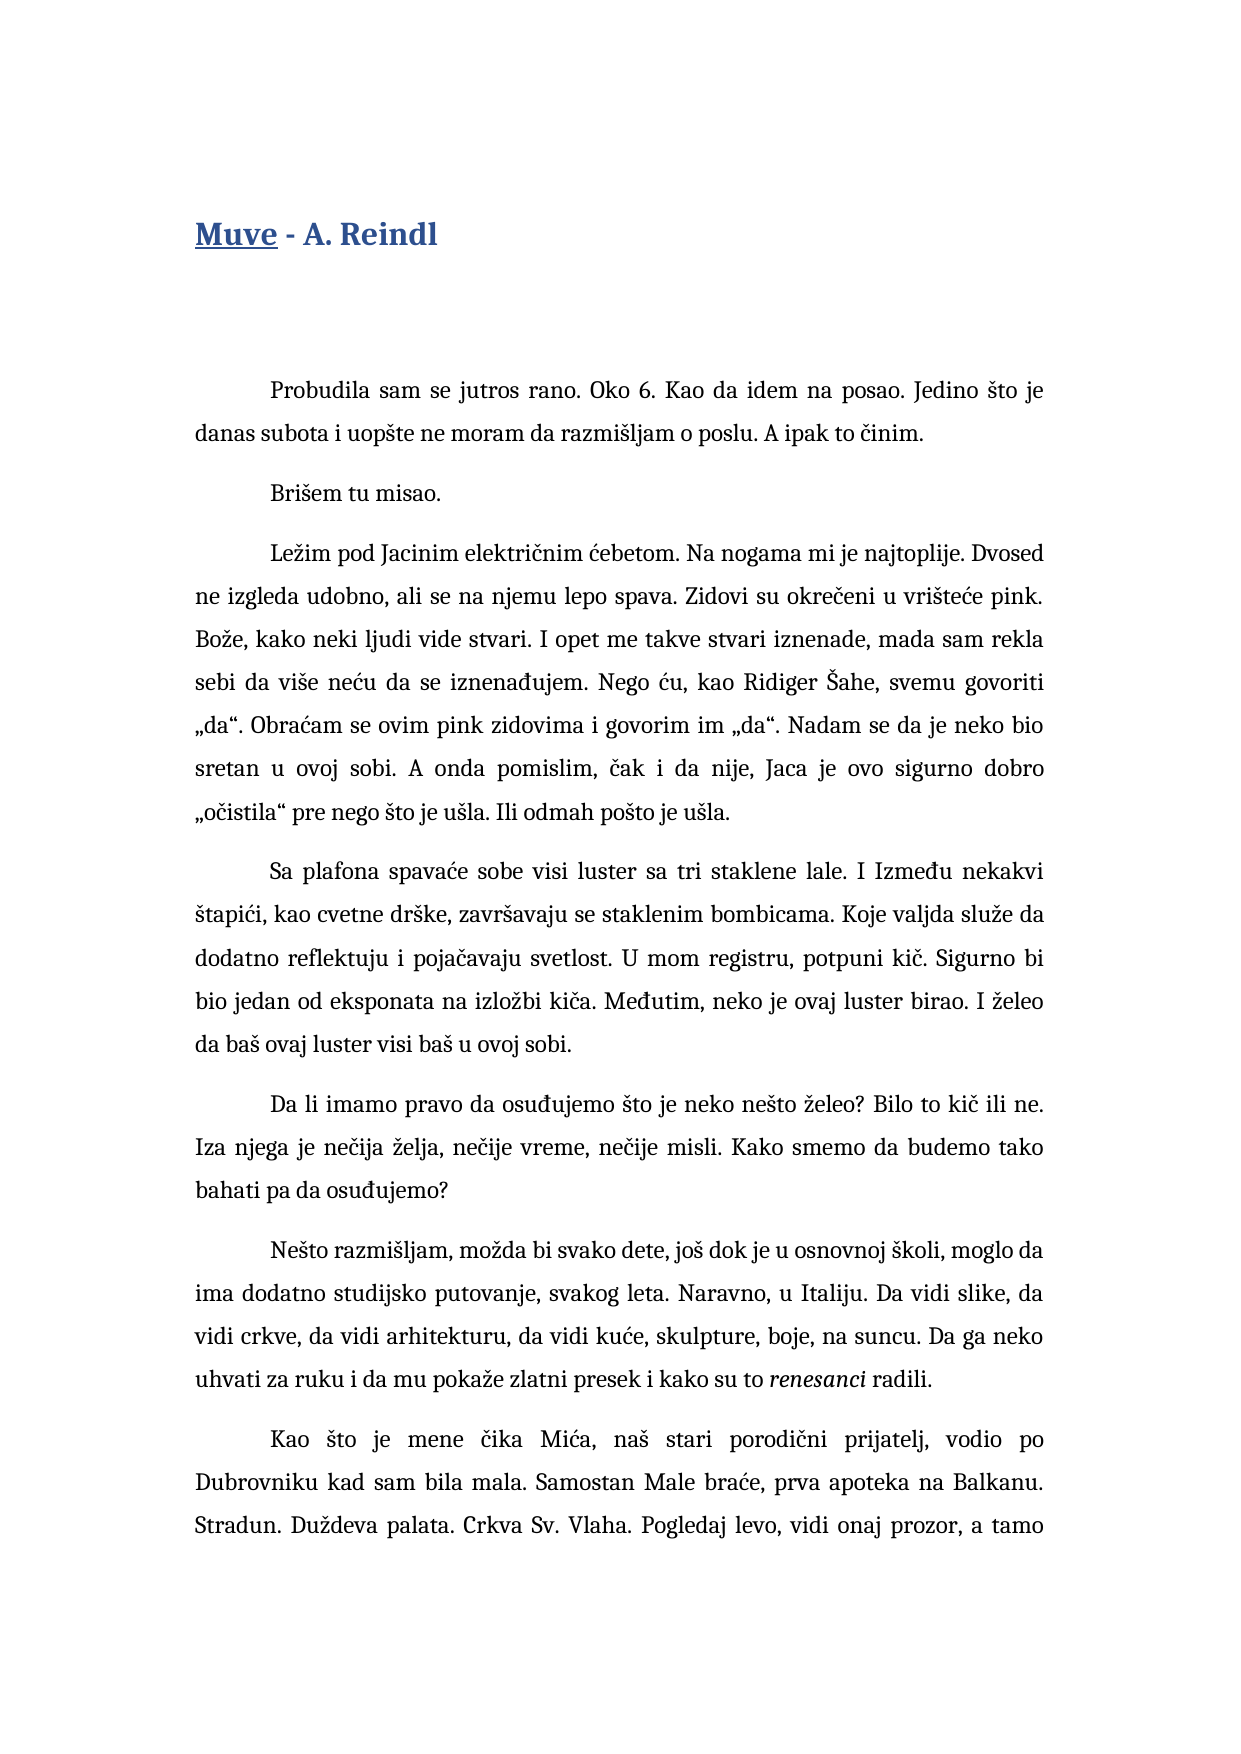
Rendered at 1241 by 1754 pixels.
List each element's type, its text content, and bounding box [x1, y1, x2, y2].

text Ležim pod Jacinim električnim ćebetom. Na nogama mi je najtoplije. Dvosed ne izgleda udobno, ali se na njemu lepo spava. Zidovi su okrečeni u vrišteće pink. Bože, kako neki ljudi vide stvari. I opet me takve stvari iznenade, mada sam rekla sebi da više neću da se iznenađujem. Nego ću, kao Ridiger Šahe, svemu govoriti „da“. Obraćam se ovim pink zidovima i govorim im „da“. Nadam se da je neko bio sretan u ovoj sobi. A onda pomislim, čak i da nije, Jaca je ovo sigurno dobro „očistila“ pre nego što je ušla. Ili odmah pošto je ušla. [195, 539, 1045, 826]
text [195, 1425, 1045, 1540]
text Probudila sam se jutros rano. Oko 6. Kao da idem na posao. Jedino što je danas subota i uopšte ne moram da razmišljam o poslu. A ipak to činim. [195, 376, 1045, 448]
text Brišem tu misao. [195, 479, 1045, 508]
text Nešto razmišljam, možda bi svako dete, još dok je u osnovnoj školi, moglo da ima dodatno studijsko putovanje, svakog leta. Naravno, u Italiju. Da vidi slike, da vidi crkve, da vidi arhitekturu, da vidi kuće, skulpture, boje, na suncu. Da ga neko uhvati za ruku i da mu pokaže zlatni presek i kako su to renesanci radili. [195, 1236, 1045, 1394]
text Sa plafona spavaće sobe visi luster sa tri staklene lale. I Između nekakvi štapići, kao cvetne drške, završavaju se staklenim bombicama. Koje valjda služe da dodatno reflektuju i pojačavaju svetlost. U mom registru, potpuni kič. Sigurno bi bio jedan od eksponata na izložbi kiča. Međutim, neko je ovaj luster birao. I želeo da baš ovaj luster visi baš u ovoj sobi. [195, 857, 1045, 1058]
subtitle Muve - A. Reindl [195, 215, 1045, 253]
text Da li imamo pravo da osuđujemo što je neko nešto želeo? Bilo to kič ili ne. Iza njega je nečija želja, nečije vreme, nečije misli. Kako smemo da budemo tako bahati pa da osuđujemo? [195, 1089, 1045, 1204]
